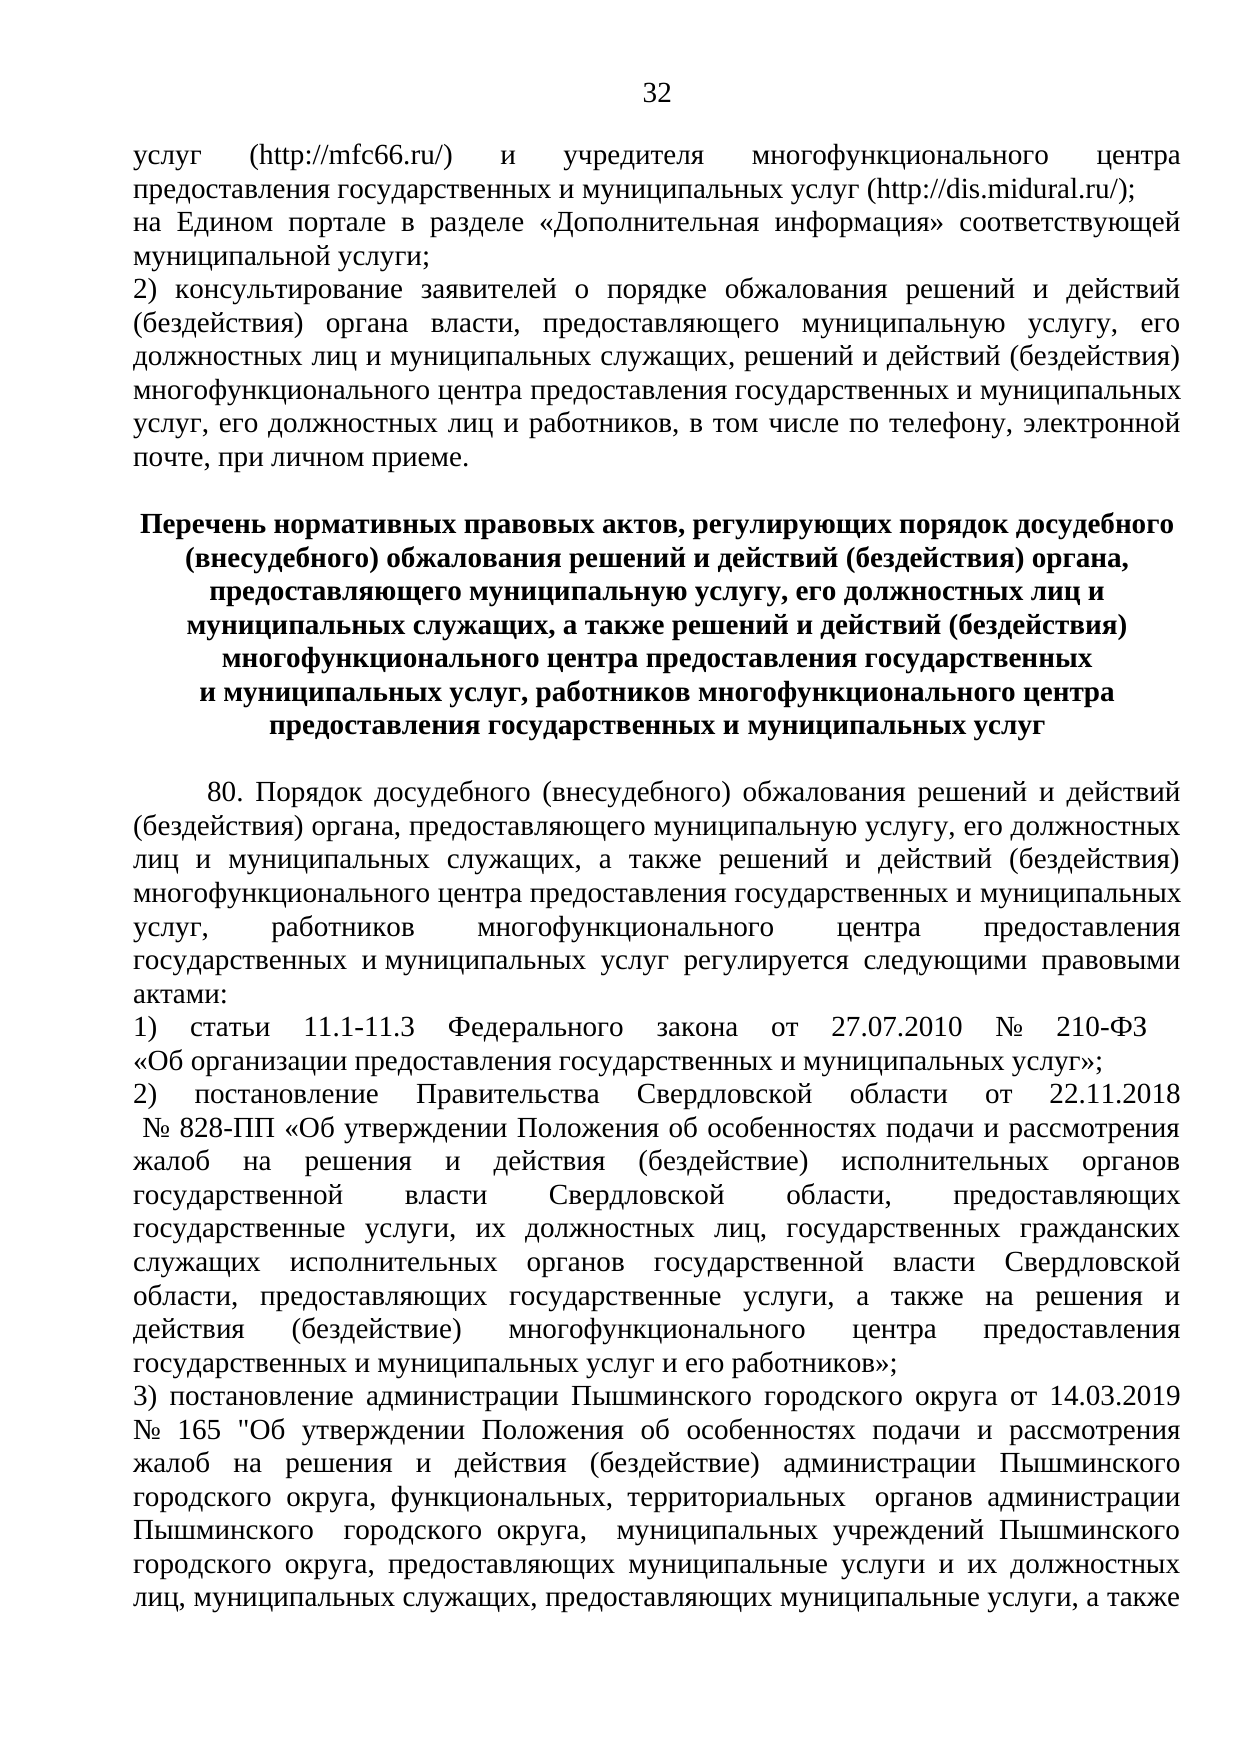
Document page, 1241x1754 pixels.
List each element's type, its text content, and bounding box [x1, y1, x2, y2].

text на Едином портале в разделе «Дополнительная информация» соответствующей муниципальной услуги; [133, 204, 1181, 271]
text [133, 1378, 1181, 1613]
text 80. Порядок досудебного (внесудебного) обжалования решений и действий (бездействия) органа, предоставляющего муниципальную услугу, его должностных лиц и муниципальных служащих, а также решений и действий (бездействия) многофункционального центра предоставления государственных и муниципальных услуг, работников многофункционального центра предоставления государственных и муниципальных услуг регулируется следующими правовыми актами: [133, 774, 1181, 1009]
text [133, 137, 1181, 204]
text Перечень нормативных правовых актов, регулирующих порядок досудебного (внесудебного) обжалования решений и действий (бездействия) органа, предоставляющего муниципальную услугу, его должностных лиц и муниципальных служащих, а также решений и действий (бездействия) многофункционального центра предоставления государственных и муниципальных услуг, работников многофункционального центра предоставления государственных и муниципальных услуг [133, 506, 1181, 741]
text 2) постановление Правительства Свердловской области от 22.11.2018 № 828-ПП «Об утверждении Положения об особенностях подачи и рассмотрения жалоб на решения и действия (бездействие) исполнительных органов государственной власти Свердловской области, предоставляющих государственные услуги, их должностных лиц, государственных гражданских служащих исполнительных органов государственной власти Свердловской области, предоставляющих государственные услуги, а также на решения и действия (бездействие) многофункционального центра предоставления государственных и муниципальных услуг и его работников»; [133, 1076, 1181, 1378]
text 2) консультирование заявителей о порядке обжалования решений и действий (бездействия) органа власти, предоставляющего муниципальную услугу, его должностных лиц и муниципальных служащих, решений и действий (бездействия) многофункционального центра предоставления государственных и муниципальных услуг, его должностных лиц и работников, в том числе по телефону, электронной почте, при личном приеме. [133, 271, 1181, 473]
text 1) статьи 11.1-11.3 Федерального закона от 27.07.2010 № 210-ФЗ «Об организации предоставления государственных и муниципальных услуг»; [133, 1009, 1181, 1076]
